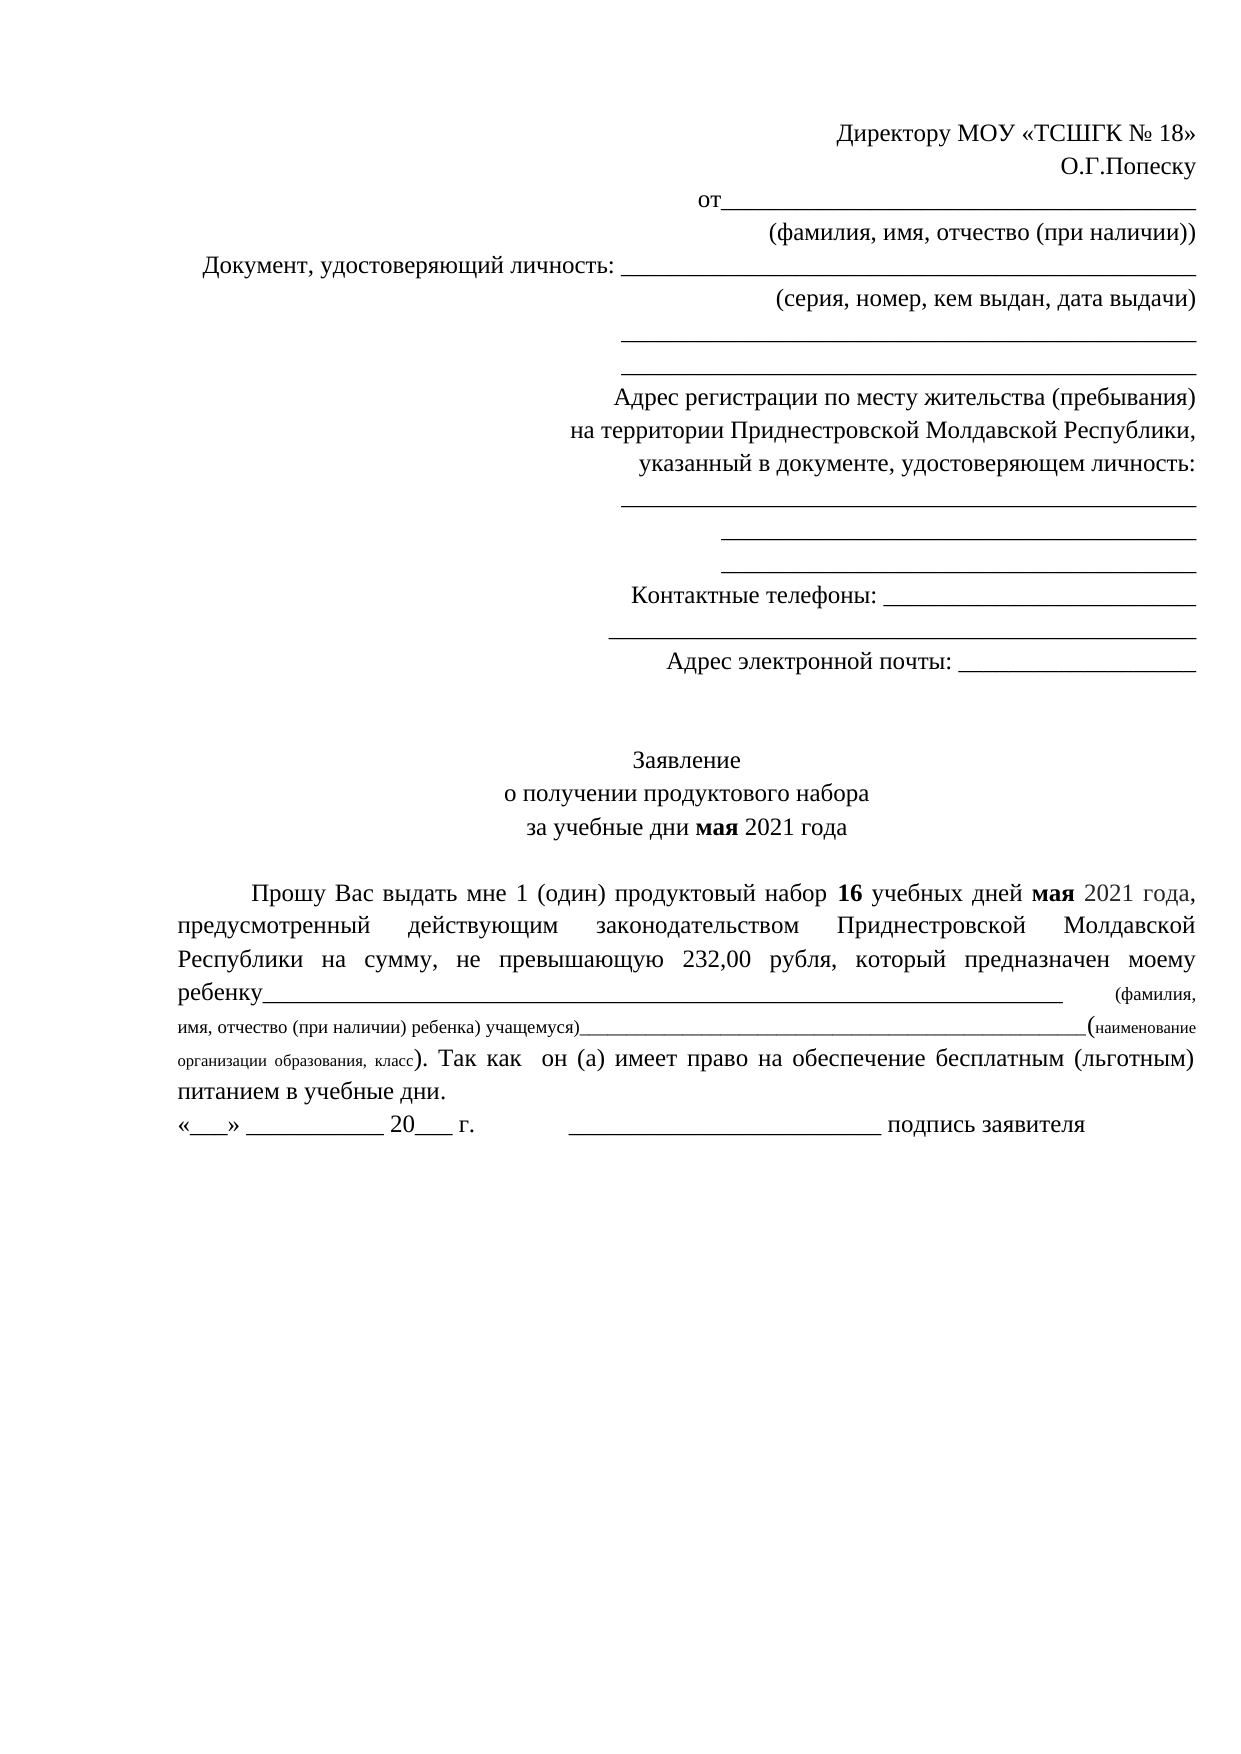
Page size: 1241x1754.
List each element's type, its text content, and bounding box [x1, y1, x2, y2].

text на территории Приднестровской Молдавской Республики, [177, 415, 1196, 444]
text от______________________________________ [177, 184, 1196, 213]
text указанный в документе, удостоверяющем личность: ______________________________________________ ______________________________________ ______________________________________ [177, 448, 1196, 576]
text Директору МОУ «ТСШГК № 18» [177, 118, 1196, 147]
text (фамилия, имя, отчество (при наличии)) [177, 217, 1196, 246]
text Адрес регистрации по месту жительства (пребывания) [177, 382, 1196, 411]
text о получении продуктового набора [177, 778, 1196, 807]
text (серия, номер, кем выдан, дата выдачи) ______________________________________________ ______________________________________________ [177, 283, 1196, 378]
text Прошу Вас выдать мне 1 (один) продуктовый набор 16 учебных дней мая 2021 года, предусмотренный действующим законодательством Приднестровской Молдавской Республики на сумму, не превышающую 232,00 рубля, который предназначен моему ребенку________________________________________________________________ (фамилия, имя, отчество (при наличии) ребенка) учащемуся)______________________________________________________(наименование организации образования, класс). Так как он (а) имеет право на обеспечение бесплатным (льготным) питанием в учебные дни. [177, 878, 1196, 1104]
text О.Г.Попеску [177, 151, 1196, 180]
text Контактные телефоны: _________________________ _______________________________________________ Адрес электронной почты: ___________________ [177, 580, 1196, 675]
text Документ, удостоверяющий личность: ______________________________________________ [177, 250, 1196, 279]
text за учебные дни мая 2021 года [177, 812, 1196, 840]
text «___» ___________ 20___ г. _________________________ подпись заявителя [177, 1109, 1196, 1137]
text Заявление [177, 746, 1196, 774]
